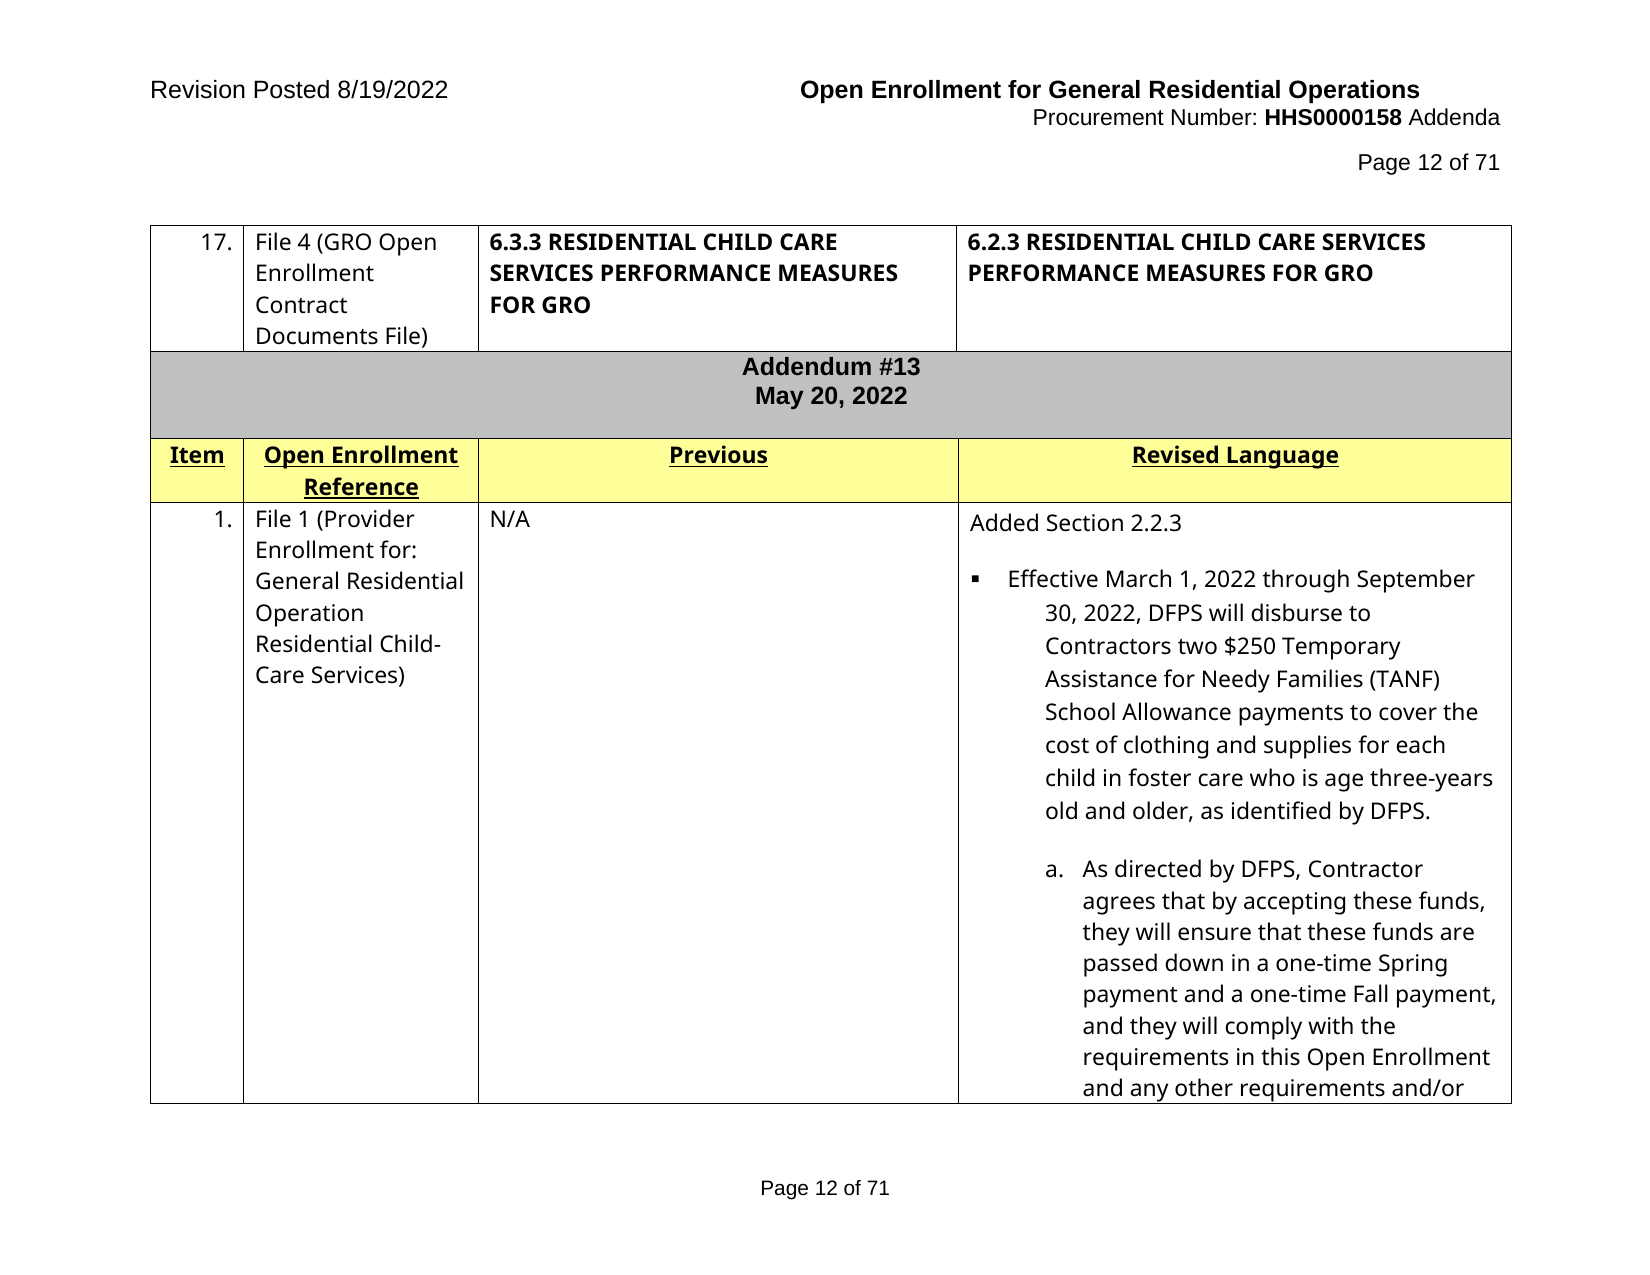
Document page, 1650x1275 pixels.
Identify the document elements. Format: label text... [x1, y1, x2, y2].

table_cell Item [151, 439, 243, 502]
table_cell N/A [479, 503, 958, 1103]
table_cell Addendum #13 May 20, 2022 [151, 352, 1511, 438]
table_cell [244, 226, 478, 351]
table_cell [244, 503, 478, 1103]
table_cell 1. [151, 503, 243, 1103]
table_cell 6.3.3 RESIDENTIAL CHILD CARE SERVICES PERFORMANCE MEASURES FOR GRO [479, 226, 956, 351]
table_cell Revised Language [959, 439, 1511, 502]
table_cell 6.2.3 RESIDENTIAL CHILD CARE SERVICES PERFORMANCE MEASURES FOR GRO [957, 226, 1511, 351]
table_cell Previous [479, 439, 958, 502]
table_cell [959, 503, 1511, 1103]
table_cell Open Enrollment Reference [244, 439, 478, 502]
table_cell 17. [151, 226, 243, 351]
